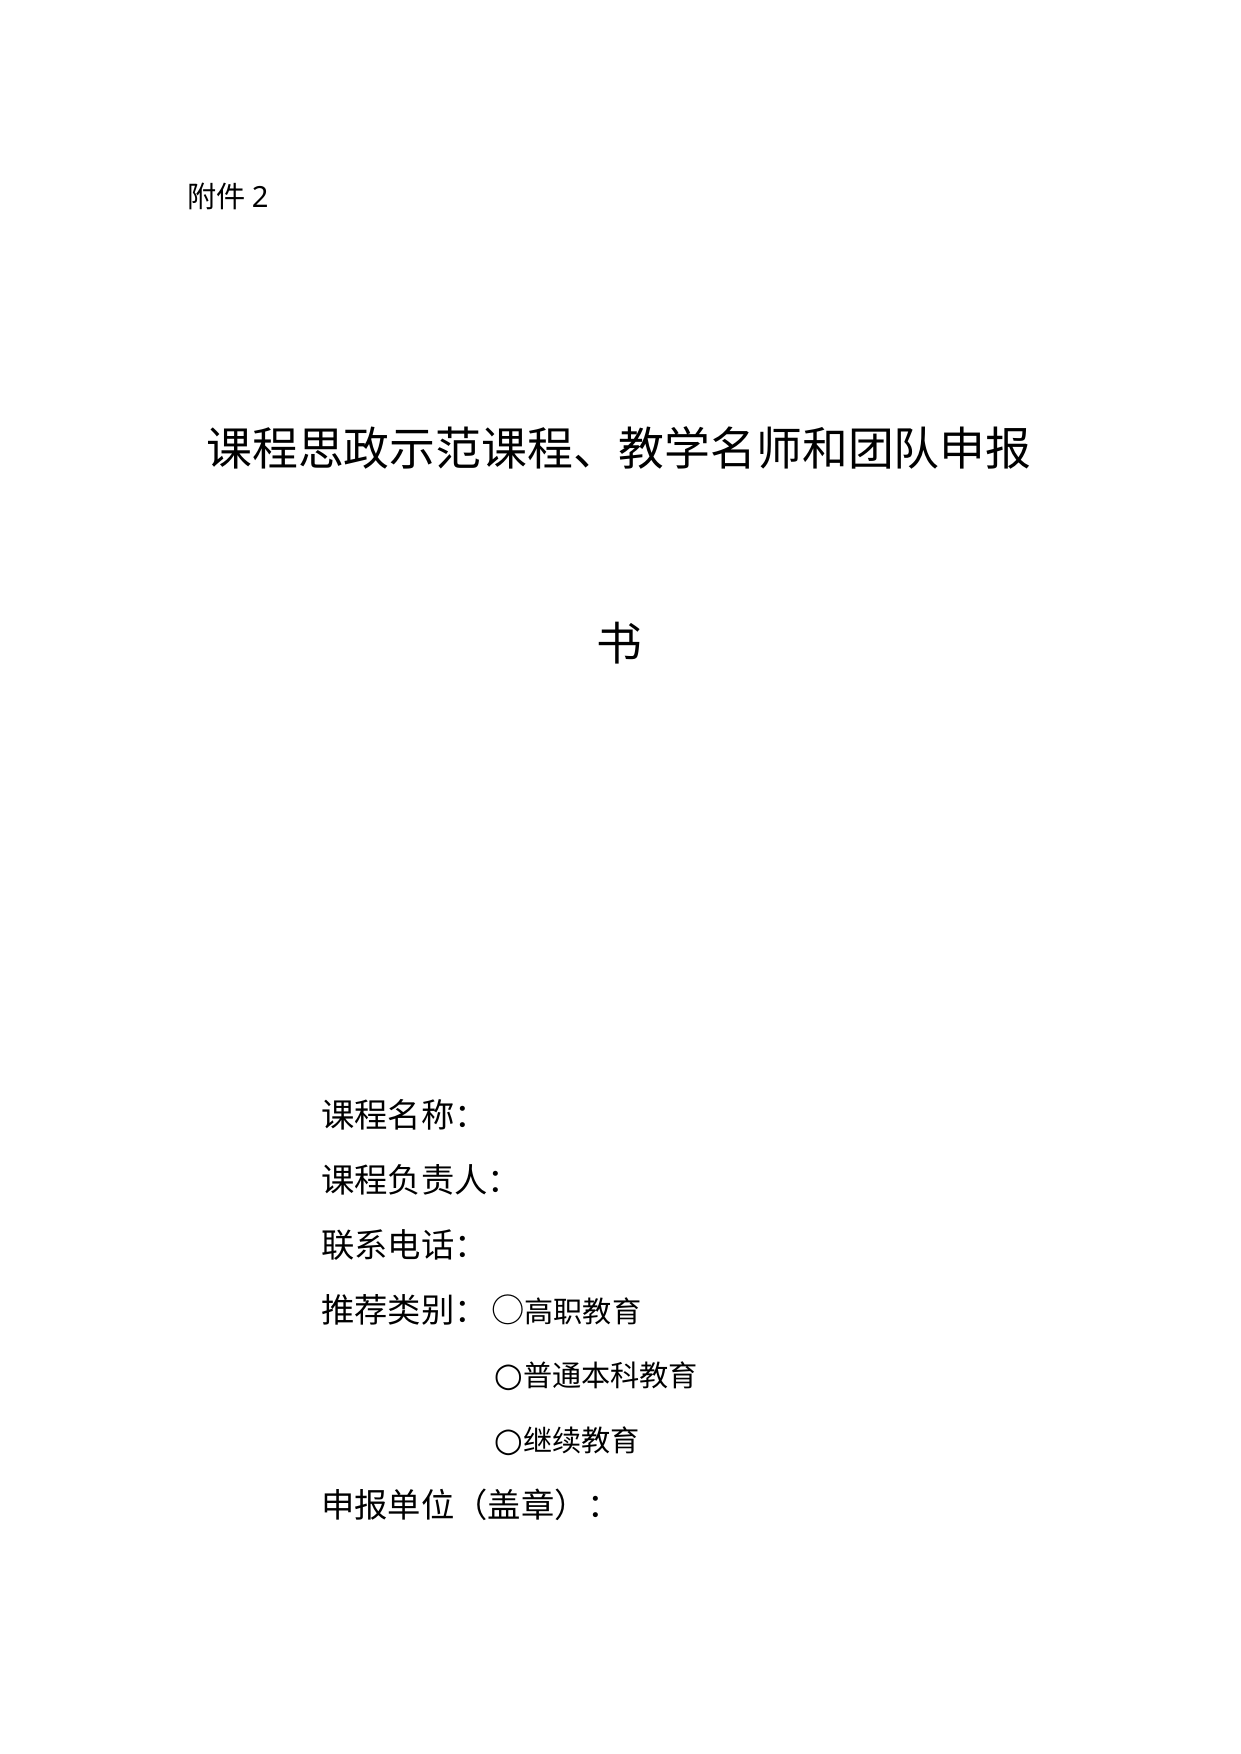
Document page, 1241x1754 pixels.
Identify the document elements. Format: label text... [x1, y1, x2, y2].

text 推荐类别： ○高职教育 [187, 1276, 1050, 1341]
text 附件2 [187, 162, 1050, 227]
text 课程名称： [187, 1081, 1050, 1146]
text ○继续教育 [494, 1406, 1053, 1471]
text 联系电话： [187, 1211, 1050, 1276]
text 课程负责人： [187, 1146, 1050, 1211]
text 申报单位（盖章）： [187, 1471, 1050, 1536]
text 课程思政示范课程、教学名师和团队申报书 [187, 397, 1050, 689]
text ○普通本科教育 [494, 1341, 1053, 1406]
